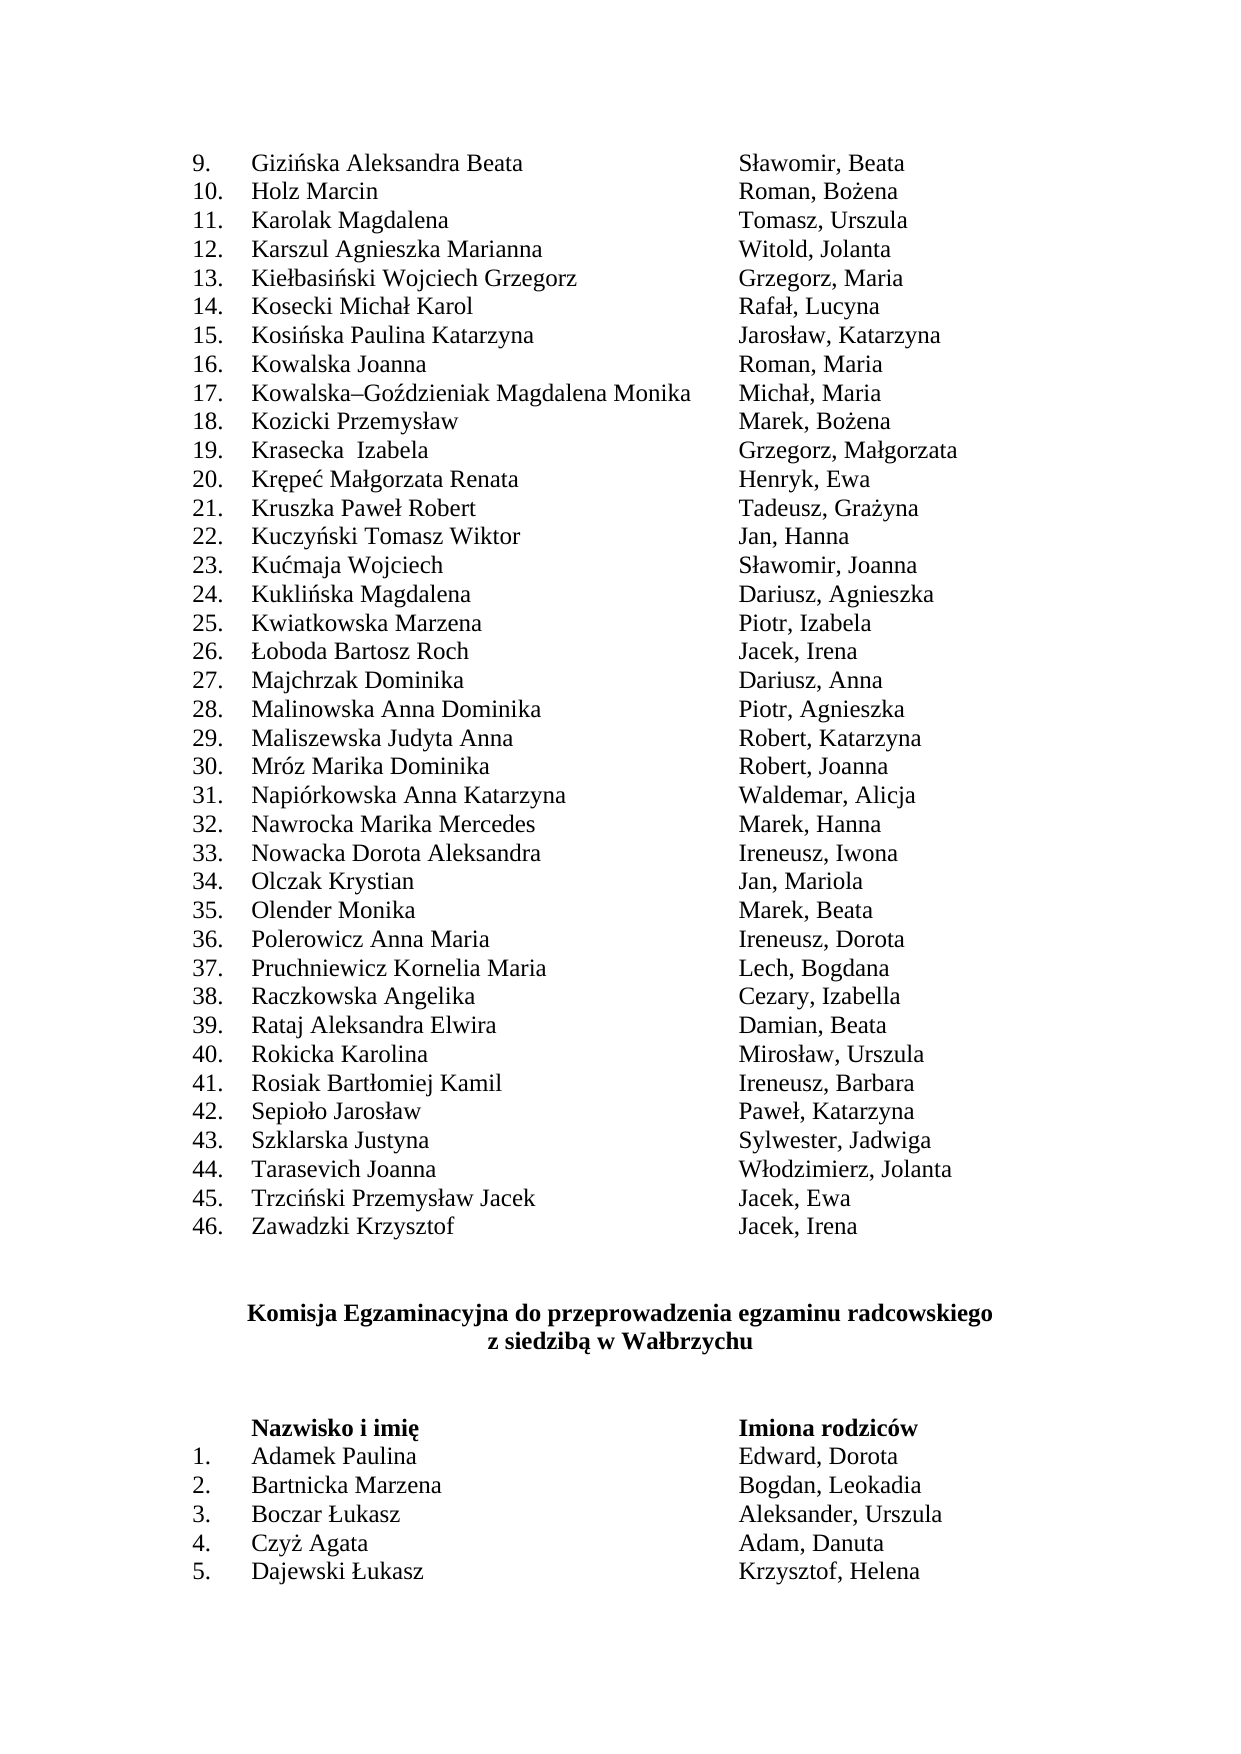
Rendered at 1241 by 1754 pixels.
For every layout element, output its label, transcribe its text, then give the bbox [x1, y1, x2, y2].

list Sepioło Jarosław Paweł, Katarzyna [192, 1096, 1093, 1125]
list Napiórkowska Anna Katarzyna Waldemar, Alicja [192, 780, 1093, 809]
list Malinowska Anna Dominika Piotr, Agnieszka [192, 694, 1093, 723]
list Zawadzki Krzysztof Jacek, Irena [192, 1211, 1093, 1240]
list Kuczyński Tomasz Wiktor Jan, Hanna [192, 521, 1093, 550]
list Rosiak Bartłomiej Kamil Ireneusz, Barbara [192, 1068, 1093, 1096]
list Dajewski Łukasz Krzysztof, Helena [192, 1556, 1093, 1585]
list Adamek Paulina Edward, Dorota [192, 1441, 1093, 1470]
text Komisja Egzaminacyjna do przeprowadzenia egzaminu radcowskiego [148, 1298, 1093, 1326]
list Karolak Magdalena Tomasz, Urszula [192, 205, 1093, 234]
list Bartnicka Marzena Bogdan, Leokadia [192, 1470, 1093, 1499]
text Nazwisko i imię Imiona rodziców [148, 1413, 1093, 1441]
list Rokicka Karolina Mirosław, Urszula [192, 1039, 1093, 1068]
list Kowalska Joanna Roman, Maria [192, 349, 1093, 378]
list Kosecki Michał Karol Rafał, Lucyna [192, 291, 1093, 320]
list Gizińska Aleksandra Beata Sławomir, Beata [192, 148, 1093, 176]
list Nawrocka Marika Mercedes Marek, Hanna [192, 809, 1093, 838]
list Olender Monika Marek, Beata [192, 895, 1093, 924]
list Łoboda Bartosz Roch Jacek, Irena [192, 636, 1093, 665]
list Holz Marcin Roman, Bożena [192, 176, 1093, 205]
list Pruchniewicz Kornelia Maria Lech, Bogdana [192, 953, 1093, 981]
list Kosińska Paulina Katarzyna Jarosław, Katarzyna [192, 320, 1093, 349]
list Szklarska Justyna Sylwester, Jadwiga [192, 1125, 1093, 1154]
list Czyż Agata Adam, Danuta [192, 1528, 1093, 1556]
list Raczkowska Angelika Cezary, Izabella [192, 981, 1093, 1010]
list Boczar Łukasz Aleksander, Urszula [192, 1499, 1093, 1528]
text z siedzibą w Wałbrzychu [148, 1326, 1093, 1355]
list Maliszewska Judyta Anna Robert, Katarzyna [192, 723, 1093, 751]
list Kruszka Paweł Robert Tadeusz, Grażyna [192, 493, 1093, 521]
list Kozicki Przemysław Marek, Bożena [192, 406, 1093, 435]
list Trzciński Przemysław Jacek Jacek, Ewa [192, 1183, 1093, 1211]
list Majchrzak Dominika Dariusz, Anna [192, 665, 1093, 694]
list Kiełbasiński Wojciech Grzegorz Grzegorz, Maria [192, 263, 1093, 291]
list Krępeć Małgorzata Renata Henryk, Ewa [192, 464, 1093, 493]
list Krasecka Izabela Grzegorz, Małgorzata [192, 435, 1093, 464]
list Kwiatkowska Marzena Piotr, Izabela [192, 608, 1093, 636]
list Mróz Marika Dominika Robert, Joanna [192, 751, 1093, 780]
list Polerowicz Anna Maria Ireneusz, Dorota [192, 924, 1093, 953]
list Olczak Krystian Jan, Mariola [192, 866, 1093, 895]
list Kowalska–Goździeniak Magdalena Monika Michał, Maria [192, 378, 1093, 406]
list Kuklińska Magdalena Dariusz, Agnieszka [192, 579, 1093, 608]
list Rataj Aleksandra Elwira Damian, Beata [192, 1010, 1093, 1039]
list Nowacka Dorota Aleksandra Ireneusz, Iwona [192, 838, 1093, 866]
list Kućmaja Wojciech Sławomir, Joanna [192, 550, 1093, 579]
list Tarasevich Joanna Włodzimierz, Jolanta [192, 1154, 1093, 1183]
list Karszul Agnieszka Marianna Witold, Jolanta [192, 234, 1093, 263]
